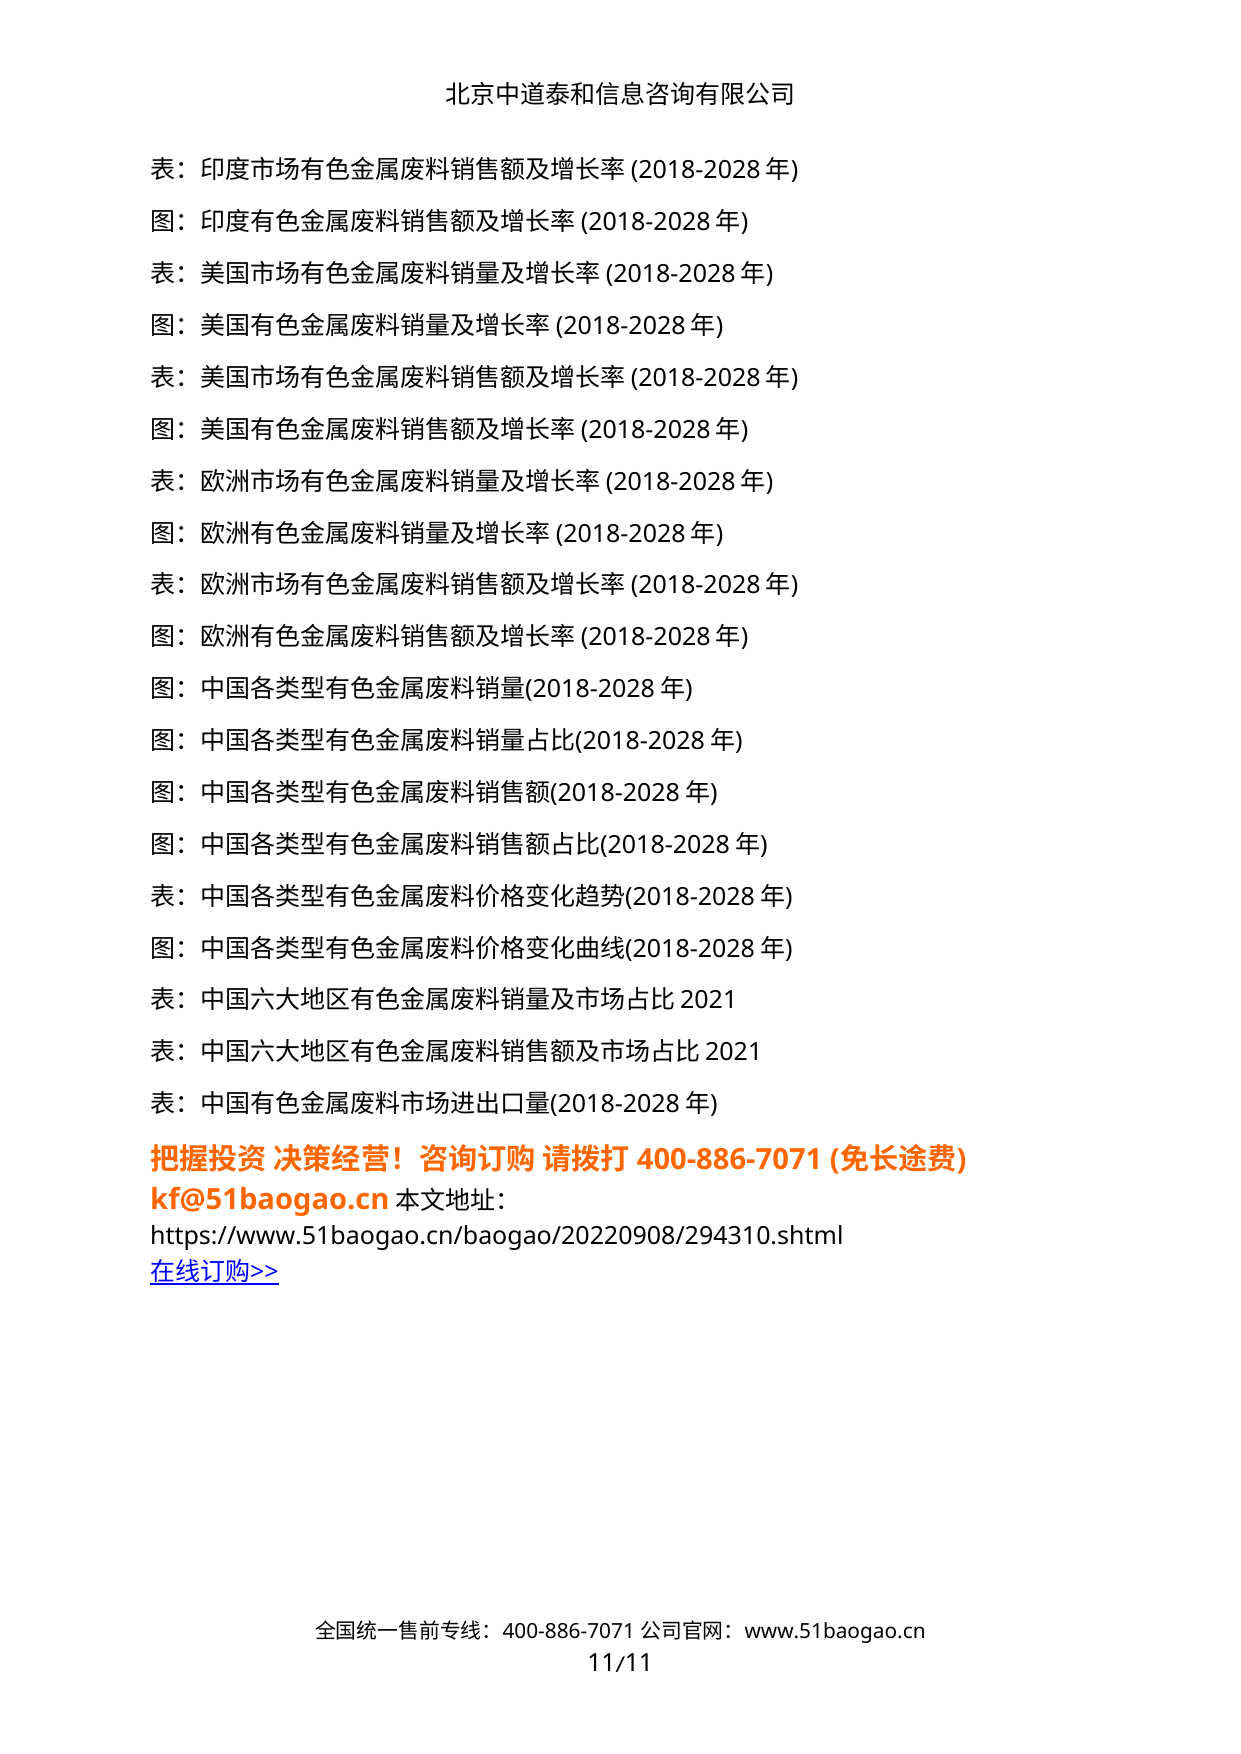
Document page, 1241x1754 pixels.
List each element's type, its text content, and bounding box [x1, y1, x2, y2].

text 表：欧洲市场有色金属废料销量及增长率 (2018-2028年) [150, 461, 1090, 497]
text 图：中国各类型有色金属废料销售额占比(2018-2028年) [150, 824, 1090, 861]
text 图：中国各类型有色金属废料销售额(2018-2028年) [150, 772, 1090, 809]
text 表：欧洲市场有色金属废料销售额及增长率 (2018-2028年) [150, 565, 1090, 601]
text 图：中国各类型有色金属废料价格变化曲线(2018-2028年) [150, 928, 1090, 964]
text 表：中国六大地区有色金属废料销售额及市场占比2021 [150, 1032, 1090, 1068]
text 图：欧洲有色金属废料销量及增长率 (2018-2028年) [150, 513, 1090, 549]
text 表：印度市场有色金属废料销售额及增长率 (2018-2028年) [150, 150, 1090, 186]
text 图：美国有色金属废料销售额及增长率 (2018-2028年) [150, 409, 1090, 446]
text 表：美国市场有色金属废料销售额及增长率 (2018-2028年) [150, 357, 1090, 394]
text 表：美国市场有色金属废料销量及增长率 (2018-2028年) [150, 254, 1090, 290]
text 图：中国各类型有色金属废料销量占比(2018-2028年) [150, 721, 1090, 757]
text 表：中国各类型有色金属废料价格变化趋势(2018-2028年) [150, 876, 1090, 912]
text 把握投资 决策经营！咨询订购 请拨打 400-886-7071 (免长途费) kf@51baogao.cn本文地址：https://www.51baogao.cn/baogao/20220908/294310.shtml [150, 1136, 1090, 1252]
text 表：中国六大地区有色金属废料销量及市场占比2021 [150, 980, 1090, 1016]
text 图：美国有色金属废料销量及增长率 (2018-2028年) [150, 306, 1090, 342]
text 图：欧洲有色金属废料销售额及增长率 (2018-2028年) [150, 617, 1090, 653]
text 图：中国各类型有色金属废料销量(2018-2028年) [150, 669, 1090, 705]
text 图：印度有色金属废料销售额及增长率 (2018-2028年) [150, 202, 1090, 238]
text 在线订购>> [150, 1252, 1090, 1288]
text 表：中国有色金属废料市场进出口量(2018-2028年) [150, 1084, 1090, 1120]
